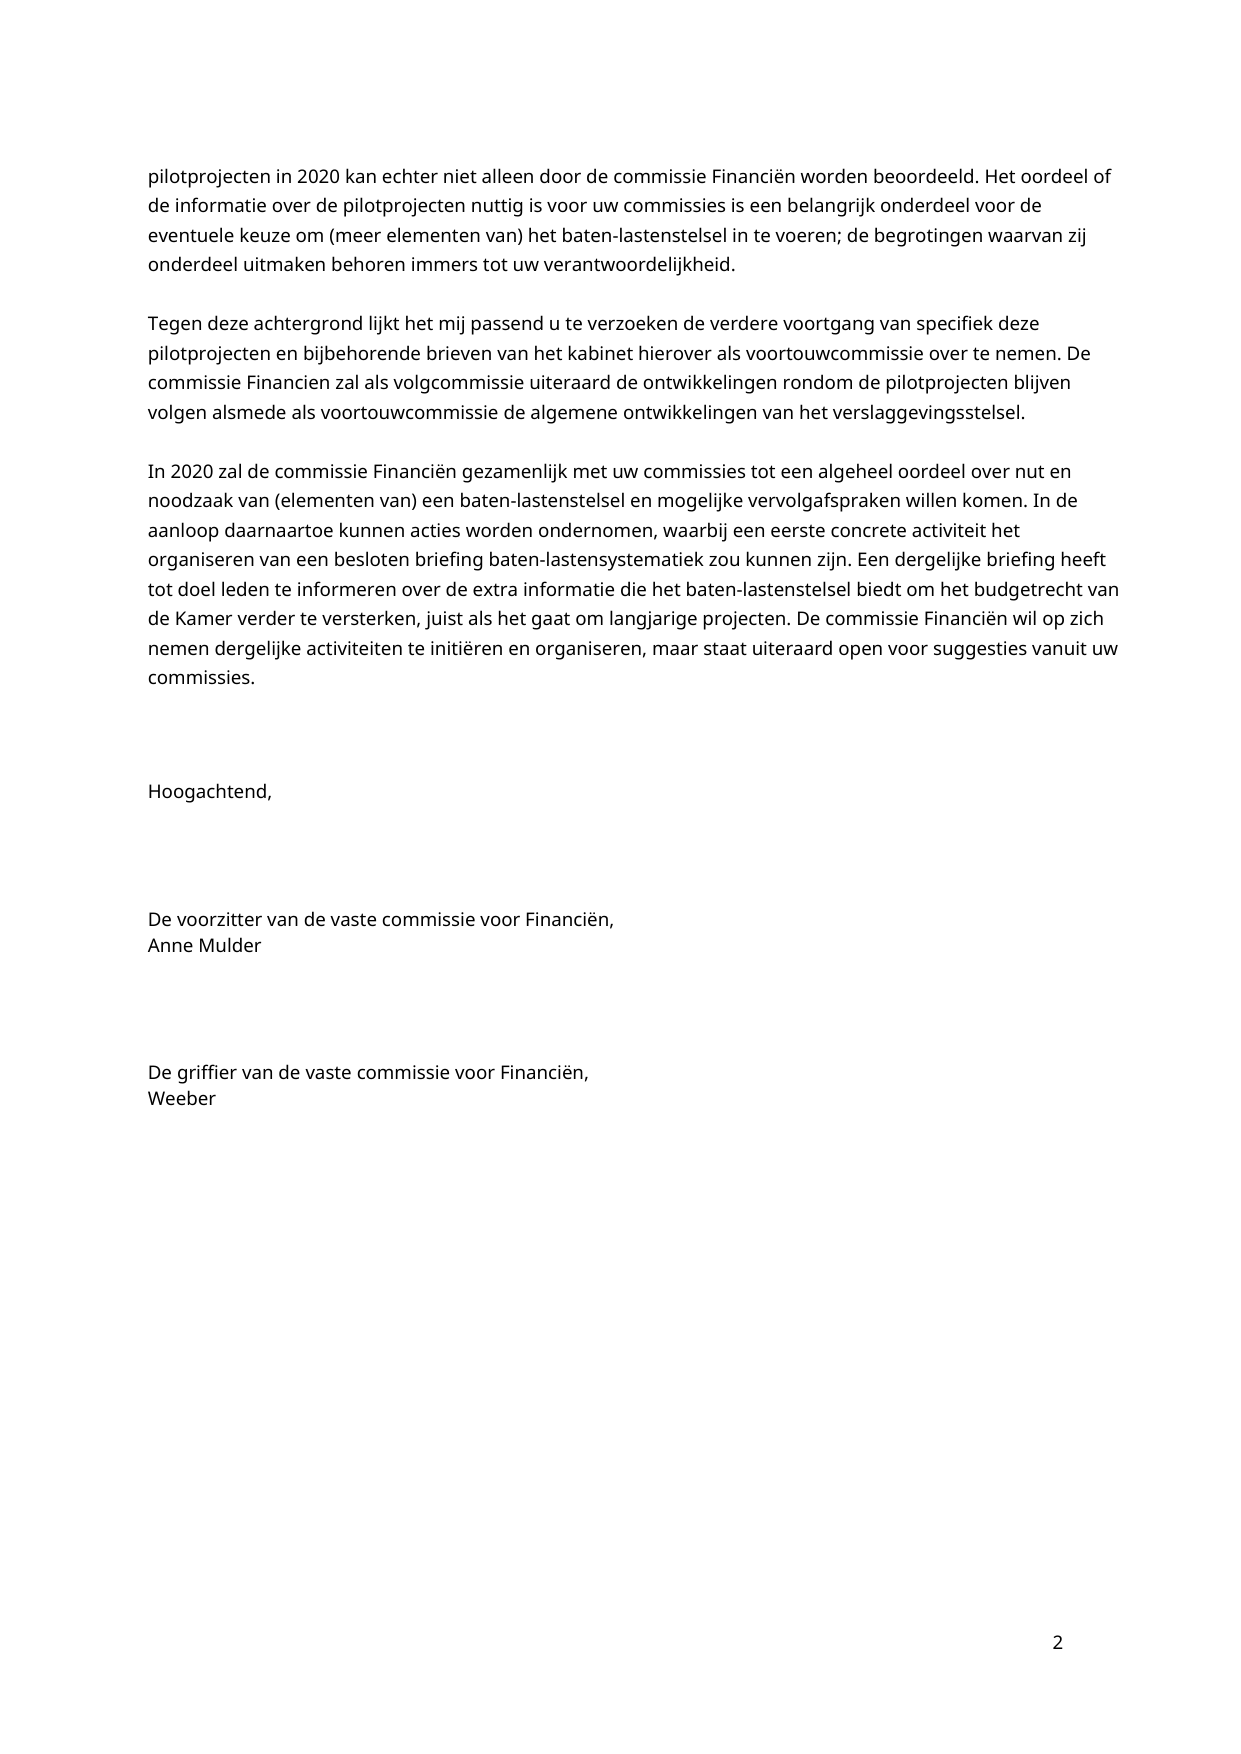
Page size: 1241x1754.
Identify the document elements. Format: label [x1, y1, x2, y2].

table_cell [136, 160, 1141, 1582]
